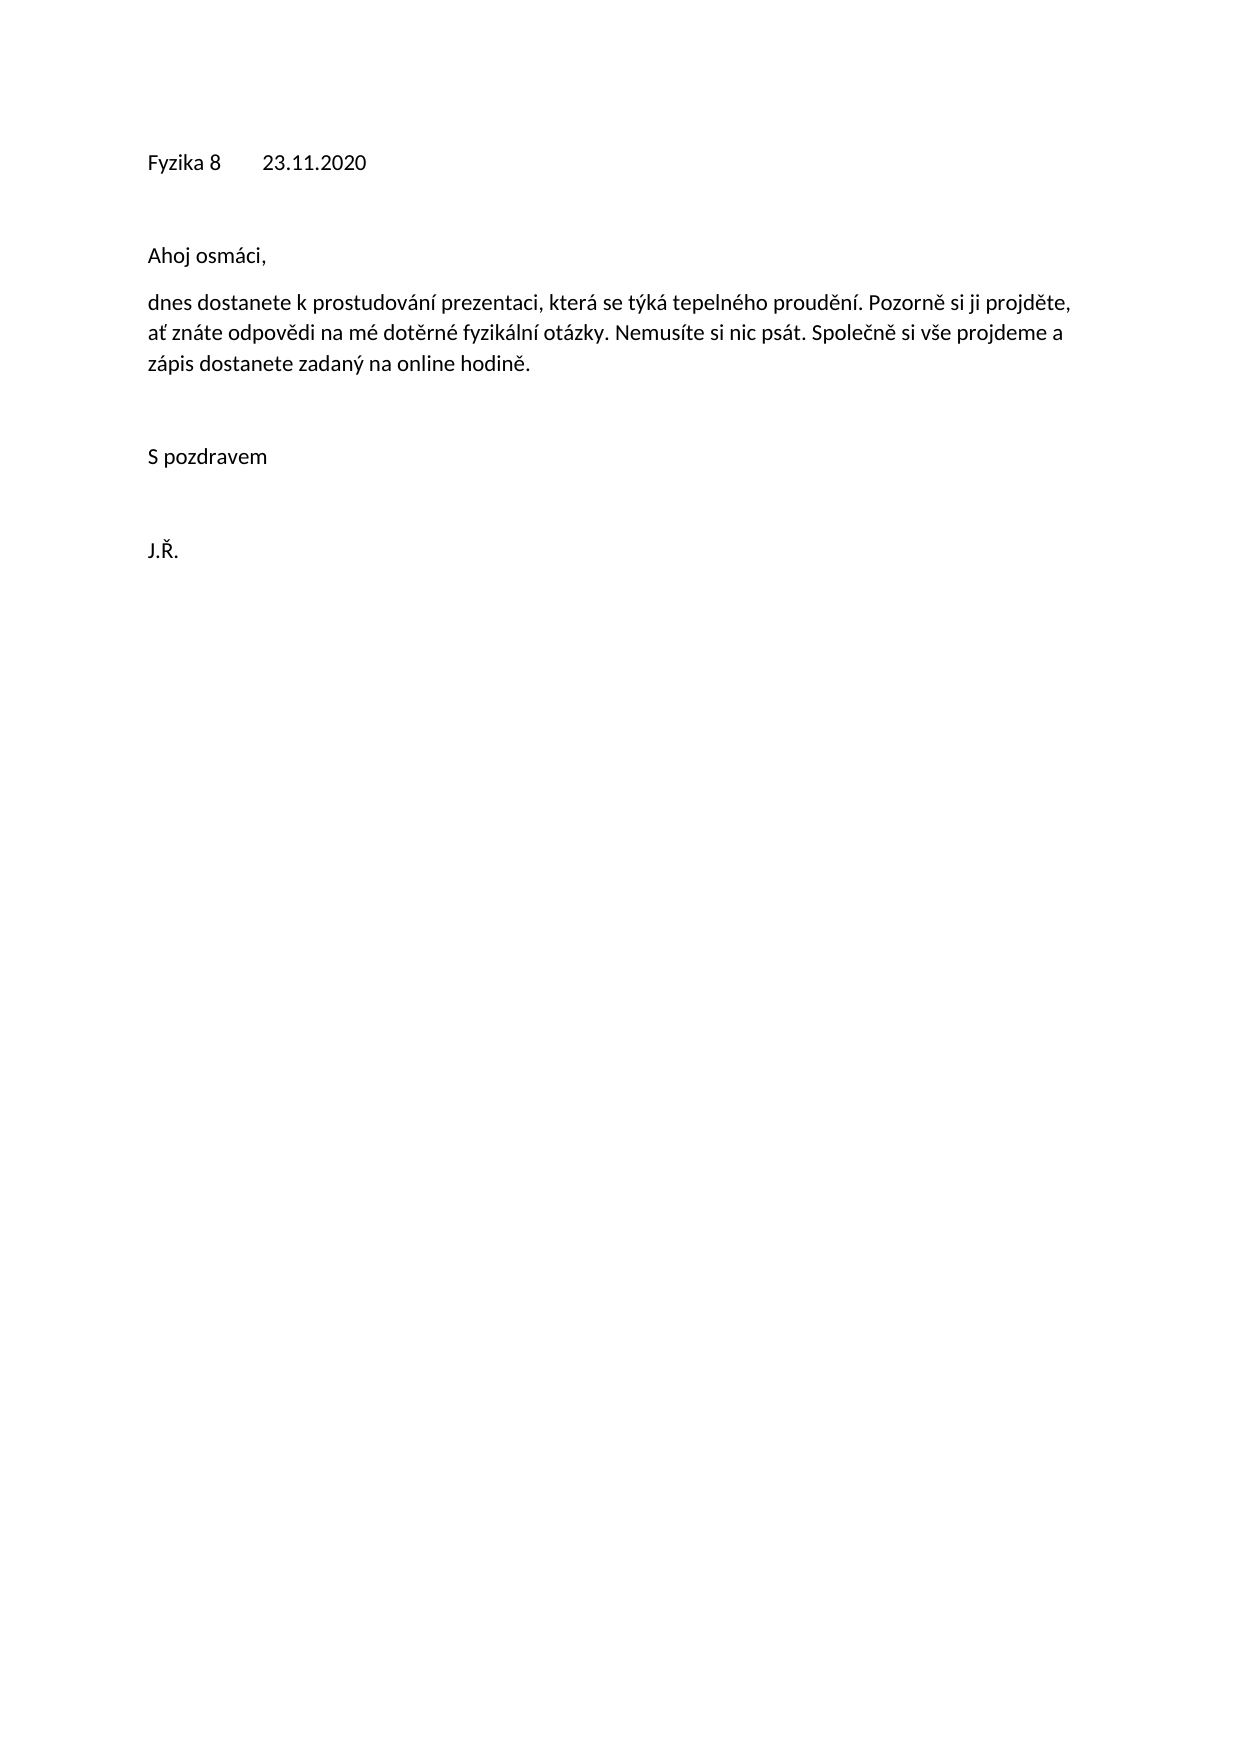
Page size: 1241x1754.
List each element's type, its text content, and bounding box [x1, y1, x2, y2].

text S pozdravem [148, 442, 1093, 470]
text J.Ř. [148, 536, 1093, 564]
text Fyzika 8 23.11.2020 [148, 148, 1093, 176]
text Ahoj osmáci, [148, 241, 1093, 269]
text dnes dostanete k prostudování prezentaci, která se týká tepelného proudění. Pozorně si ji projděte, ať znáte odpovědi na mé dotěrné fyzikální otázky. Nemusíte si nic psát. Společně si vše projdeme a zápis dostanete zadaný na online hodině. [148, 288, 1093, 377]
